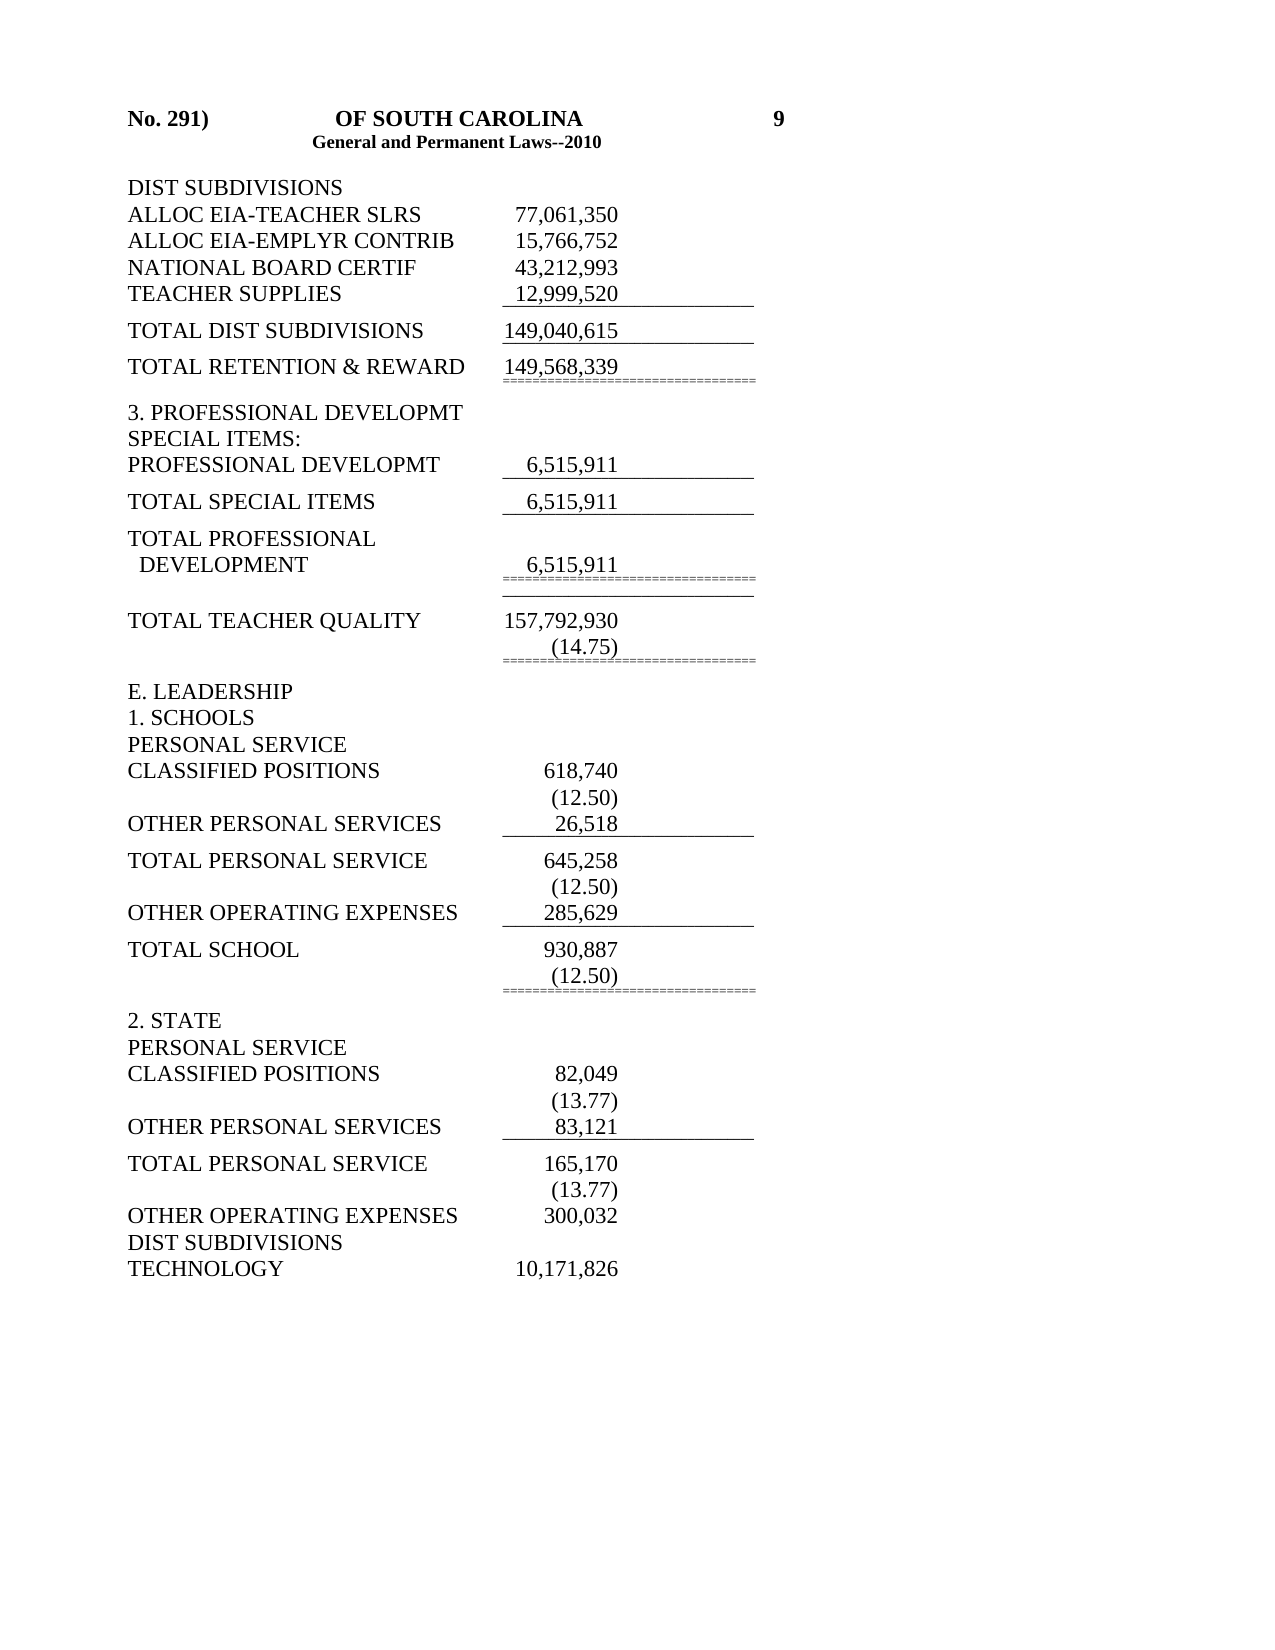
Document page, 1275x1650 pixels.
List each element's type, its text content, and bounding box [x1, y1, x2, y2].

text DEVELOPMENT 6,515,911 [127, 551, 786, 577]
text TOTAL PROFESSIONAL [127, 525, 786, 551]
text OTHER PERSONAL SERVICES 83,121 [127, 1113, 786, 1139]
text TOTAL SPECIAL ITEMS 6,515,911 [127, 488, 786, 514]
text TEACHER SUPPLIES 12,999,520 [127, 280, 786, 306]
text (13.77) [127, 1176, 786, 1202]
text OTHER OPERATING EXPENSES 300,032 [127, 1202, 786, 1229]
text PERSONAL SERVICE [127, 1034, 786, 1060]
text 2. STATE [127, 1008, 786, 1034]
text 1. SCHOOLS [127, 704, 786, 731]
text TOTAL DIST SUBDIVISIONS 149,040,615 [127, 317, 786, 343]
text PERSONAL SERVICE [127, 731, 786, 757]
text NATIONAL BOARD CERTIF 43,212,993 [127, 253, 786, 280]
text DIST SUBDIVISIONS [127, 1229, 786, 1255]
text ALLOC EIA-TEACHER SLRS 77,061,350 [127, 201, 786, 227]
text (12.50) [127, 783, 786, 810]
text CLASSIFIED POSITIONS 618,740 [127, 757, 786, 783]
text CLASSIFIED POSITIONS 82,049 [127, 1060, 786, 1087]
text TECHNOLOGY 10,171,826 [127, 1255, 786, 1282]
text ALLOC EIA-EMPLYR CONTRIB 15,766,752 [127, 227, 786, 253]
text ================================== [127, 659, 786, 678]
text E. LEADERSHIP [127, 678, 786, 704]
text TOTAL PERSONAL SERVICE 645,258 [127, 847, 786, 873]
text 3. PROFESSIONAL DEVELOPMT [127, 398, 786, 425]
text OTHER PERSONAL SERVICES 26,518 [127, 810, 786, 836]
text ================================== [127, 380, 786, 398]
text (12.50) [127, 873, 786, 899]
text DIST SUBDIVISIONS [127, 174, 786, 201]
text OTHER OPERATING EXPENSES 285,629 [127, 899, 786, 926]
text (14.75) [127, 633, 786, 659]
text SPECIAL ITEMS: [127, 425, 786, 451]
text TOTAL RETENTION & REWARD 149,568,339 [127, 353, 786, 380]
text TOTAL SCHOOL 930,887 [127, 936, 786, 962]
text TOTAL TEACHER QUALITY 157,792,930 [127, 607, 786, 633]
text (13.77) [127, 1087, 786, 1113]
text TOTAL PERSONAL SERVICE 165,170 [127, 1150, 786, 1176]
text (12.50) [127, 962, 786, 989]
text ================================== [127, 577, 786, 596]
text ================================== [127, 989, 786, 1008]
text PROFESSIONAL DEVELOPMT 6,515,911 [127, 451, 786, 478]
